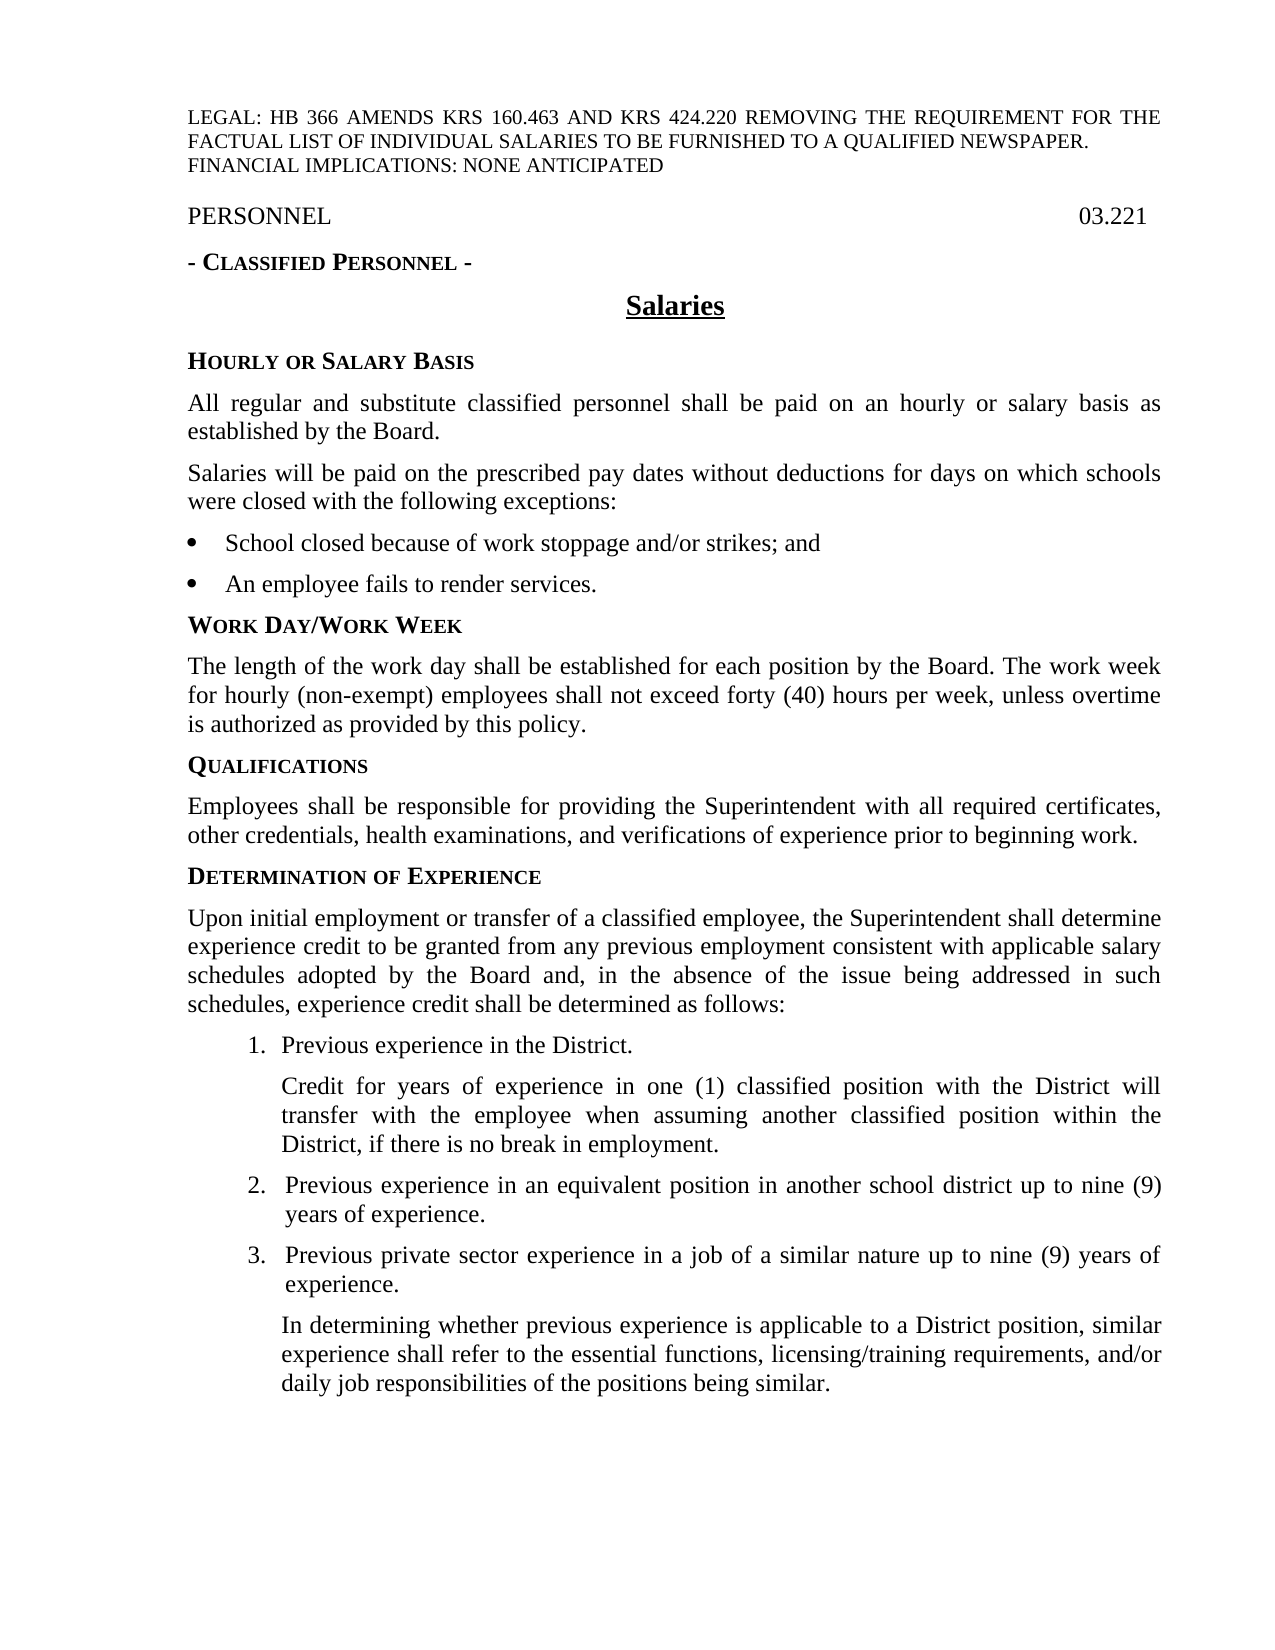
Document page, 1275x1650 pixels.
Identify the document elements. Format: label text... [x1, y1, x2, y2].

text The length of the work day shall be established for each position by the Board. The work week for hourly (non-exempt) employees shall not exceed forty (40) hours per week, unless overtime is authorized as provided by this policy. [187, 651, 1162, 738]
text All regular and substitute classified personnel shall be paid on an hourly or salary basis as established by the Board. [187, 388, 1162, 445]
text Employees shall be responsible for providing the Superintendent with all required certificates, other credentials, health examinations, and verifications of experience prior to beginning work. [187, 791, 1162, 849]
list Previous private sector experience in a job of a similar nature up to nine (9) years of experience. [247, 1240, 1162, 1298]
list School closed because of work stoppage and/or strikes; and [187, 528, 1162, 556]
subtitle Work Day/Work Week [187, 610, 1162, 639]
list In determining whether previous experience is applicable to a District position, similar experience shall refer to the essential functions, licensing/training requirements, and/or daily job responsibilities of the positions being similar. [281, 1310, 1162, 1396]
text Salaries will be paid on the prescribed pay dates without deductions for days on which schools were closed with the following exceptions: [187, 458, 1162, 515]
text - Classified Personnel - [187, 247, 1162, 275]
subtitle PERSONNEL V03.221 [187, 201, 1162, 230]
subtitle Qualifications [187, 750, 1162, 779]
subtitle Hourly or Salary Basis [187, 346, 1162, 375]
text Upon initial employment or transfer of a classified employee, the Superintendent shall determine experience credit to be granted from any previous employment consistent with applicable salary schedules adopted by the Board and, in the absence of the issue being addressed in such schedules, experience credit shall be determined as follows: [187, 903, 1162, 1018]
title Salaries [187, 288, 1162, 321]
subtitle Determination of Experience [187, 861, 1162, 890]
list Credit for years of experience in one (1) classified position with the District will transfer with the employee when assuming another classified position within the District, if there is no break in employment. [281, 1071, 1162, 1158]
list Previous experience in the District. [247, 1030, 1162, 1059]
list An employee fails to render services. [187, 569, 1162, 598]
text LEGAL: HB 366 AMENDS KRS 160.463 AND KRS 424.220 REMOVING THE REQUIREMENT FOR THE FACTUAL LIST OF INDIVIDUAL SALARIES TO BE FURNISHED TO A QUALIFIED NEWSPAPER. [187, 105, 1162, 153]
text FINANCIAL IMPLICATIONS: NONE ANTICIPATED [187, 153, 1162, 177]
list Previous experience in an equivalent position in another school district up to nine (9) years of experience. [247, 1170, 1162, 1228]
